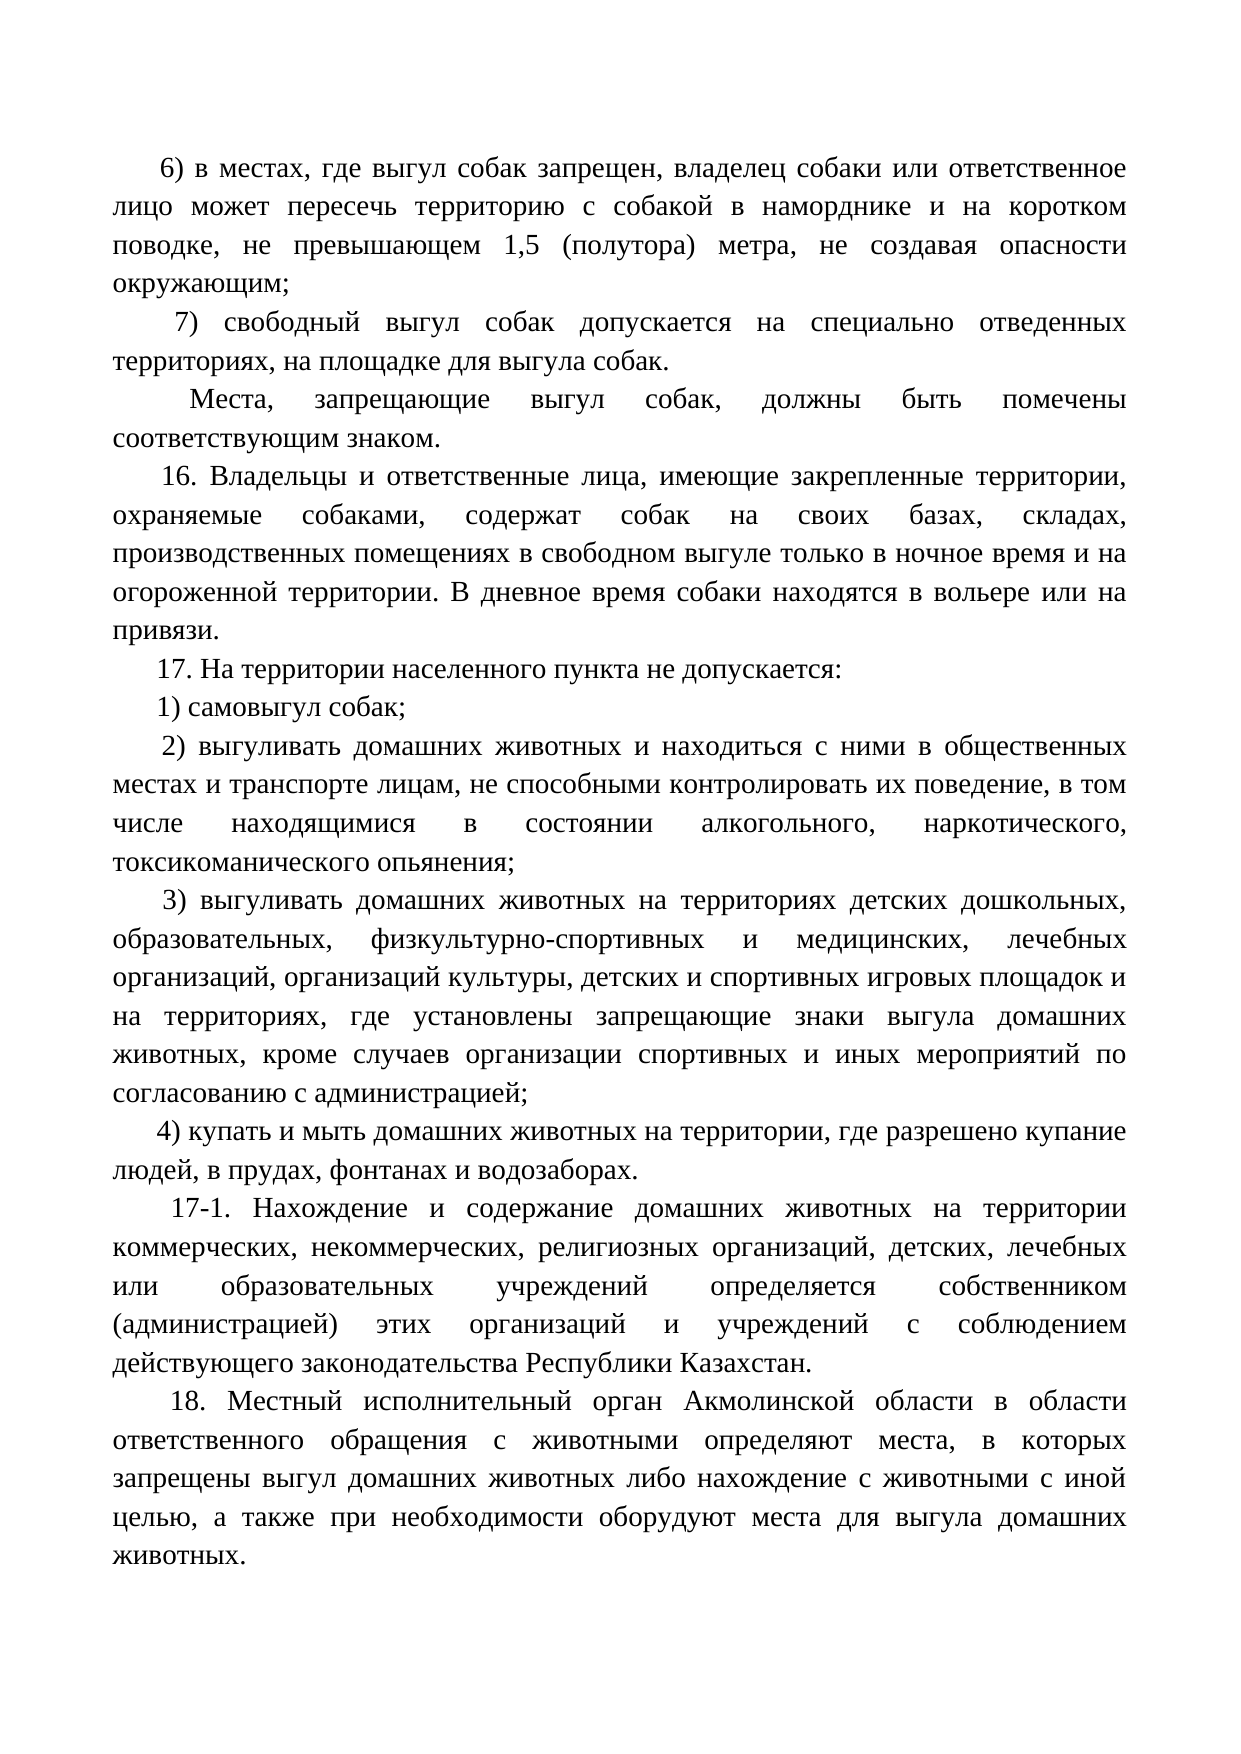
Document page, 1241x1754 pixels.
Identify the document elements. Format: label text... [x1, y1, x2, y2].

text 17-1. Нахождение и содержание домашних животных на территории коммерческих, некоммерческих, религиозных организаций, детских, лечебных или образовательных учреждений определяется собственником (администрацией) этих организаций и учреждений с соблюдением действующего законодательства Республики Казахстан. [112, 1191, 1128, 1378]
text Места, запрещающие выгул собак, должны быть помечены соответствующим знаком. [112, 381, 1128, 453]
text 6) в местах, где выгул собак запрещен, владелец собаки или ответственное лицо может пересечь территорию с собакой в наморднике и на коротком поводке, не превышающем 1,5 (полутора) метра, не создавая опасности окружающим; [112, 150, 1128, 299]
text 7) свободный выгул собак допускается на специально отведенных территориях, на площадке для выгула собак. [112, 304, 1128, 376]
text 2) выгуливать домашних животных и находиться с ними в общественных местах и транспорте лицам, не способными контролировать их поведение, в том числе находящимися в состоянии алкогольного, наркотического, токсикоманического опьянения; [112, 728, 1128, 877]
text 1) самовыгул собак; [112, 689, 1128, 723]
text 18. Местный исполнительный орган Акмолинской области в области ответственного обращения с животными определяют места, в которых запрещены выгул домашних животных либо нахождение с животными с иной целью, а также при необходимости оборудуют места для выгула домашних животных. [112, 1383, 1128, 1571]
text 4) купать и мыть домашних животных на территории, где разрешено купание людей, в прудах, фонтанах и водозаборах. [112, 1113, 1128, 1186]
text 17. На территории населенного пункта не допускается: [112, 651, 1128, 684]
text 16. Владельцы и ответственные лица, имеющие закрепленные территории, охраняемые собаками, содержат собак на своих базах, складах, производственных помещениях в свободном выгуле только в ночное время и на огороженной территории. В дневное время собаки находятся в вольере или на привязи. [112, 458, 1128, 646]
text 3) выгуливать домашних животных на территориях детских дошкольных, образовательных, физкультурно-спортивных и медицинских, лечебных организаций, организаций культуры, детских и спортивных игровых площадок и на территориях, где установлены запрещающие знаки выгула домашних животных, кроме случаев организации спортивных и иных мероприятий по согласованию с администрацией; [112, 882, 1128, 1108]
